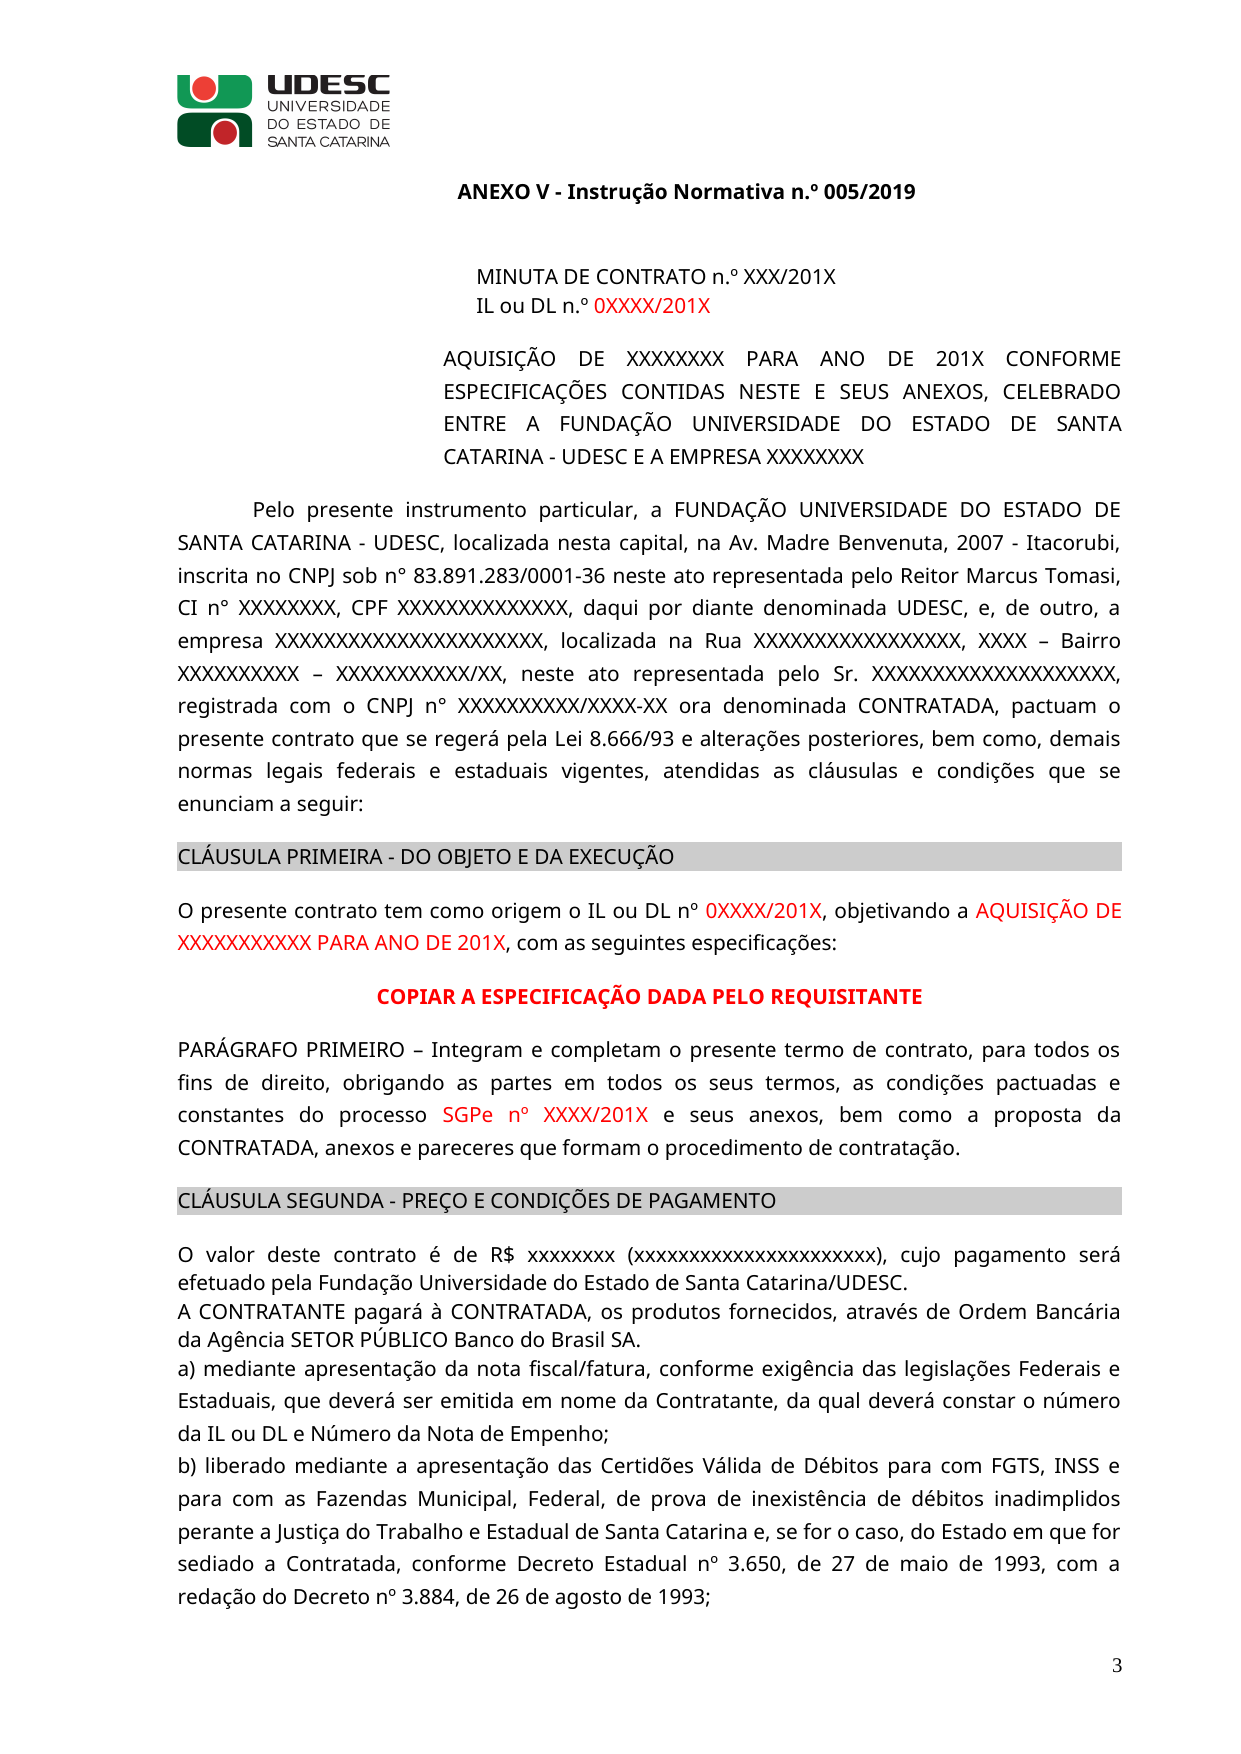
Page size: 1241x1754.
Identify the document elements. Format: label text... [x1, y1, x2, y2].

text CLÁUSULA SEGUNDA - PREÇO E CONDIÇÕES DE PAGAMENTO [177, 1187, 1122, 1215]
text Pelo presente instrumento particular, a FUNDAÇÃO UNIVERSIDADE DO ESTADO DE SANTA CATARINA - UDESC, localizada nesta capital, na Av. Madre Benvenuta, 2007 - Itacorubi, inscrita no CNPJ sob n° 83.891.283/0001-36 neste ato representada pelo Reitor Marcus Tomasi, CI n° XXXXXXXX, CPF XXXXXXXXXXXXXX, daqui por diante denominada UDESC, e, de outro, a empresa XXXXXXXXXXXXXXXXXXXXXX, localizada na Rua XXXXXXXXXXXXXXXXX, XXXX – Bairro XXXXXXXXXX – XXXXXXXXXXX/XX, neste ato representada pelo Sr. XXXXXXXXXXXXXXXXXXXX, registrada com o CNPJ n° XXXXXXXXXX/XXXX-XX ora denominada CONTRATADA, pactuam o presente contrato que se regerá pela Lei 8.666/93 e alterações posteriores, bem como, demais normas legais federais e estaduais vigentes, atendidas as cláusulas e condições que se enunciam a seguir: [177, 496, 1122, 817]
text a) mediante apresentação da nota fiscal/fatura, conforme exigência das legislações Federais e Estaduais, que deverá ser emitida em nome da Contratante, da qual deverá constar o número da IL ou DL e Número da Nota de Empenho; [177, 1354, 1122, 1447]
text IL ou DL n.º 0XXXX/201X [398, 291, 1122, 319]
text PARÁGRAFO PRIMEIRO – Integram e completam o presente termo de contrato, para todos os fins de direito, obrigando as partes em todos os seus termos, as condições pactuadas e constantes do processo SGPe nº XXXX/201X e seus anexos, bem como a proposta da CONTRATADA, anexos e pareceres que formam o procedimento de contratação. [177, 1035, 1122, 1162]
text O presente contrato tem como origem o IL ou DL nº 0XXXX/201X, objetivando a AQUISIÇÃO DE XXXXXXXXXXX PARA ANO DE 201X, com as seguintes especificações: [177, 896, 1122, 957]
text COPIAR A ESPECIFICAÇÃO DADA PELO REQUISITANTE [177, 982, 1122, 1010]
text ANEXO V - Instrução Normativa n.º 005/2019 [177, 177, 1122, 206]
text O valor deste contrato é de R$ xxxxxxxx (xxxxxxxxxxxxxxxxxxxxxx), cujo pagamento será efetuado pela Fundação Universidade do Estado de Santa Catarina/UDESC. [177, 1240, 1122, 1297]
subtitle MINUTA DE CONTRATO n.º XXX/201X [402, 262, 1122, 291]
picture [177, 75, 390, 147]
text A CONTRATANTE pagará à CONTRATADA, os produtos fornecidos, através de Ordem Bancária da Agência SETOR PÚBLICO Banco do Brasil SA. [177, 1297, 1122, 1354]
text b) liberado mediante a apresentação das Certidões Válida de Débitos para com FGTS, INSS e para com as Fazendas Municipal, Federal, de prova de inexistência de débitos inadimplidos perante a Justiça do Trabalho e Estadual de Santa Catarina e, se for o caso, do Estado em que for sediado a Contratada, conforme Decreto Estadual nº 3.650, de 27 de maio de 1993, com a redação do Decreto nº 3.884, de 26 de agosto de 1993; [177, 1452, 1122, 1611]
text AQUISIÇÃO DE XXXXXXXX PARA ANO DE 201X CONFORME ESPECIFICAÇÕES CONTIDAS NESTE E SEUS ANEXOS, CELEBRADO ENTRE A FUNDAÇÃO UNIVERSIDADE DO ESTADO DE SANTA CATARINA - UDESC E A EMPRESA XXXXXXXX [443, 344, 1122, 471]
text CLÁUSULA PRIMEIRA - DO OBJETO E DA EXECUÇÃO [177, 842, 1122, 871]
